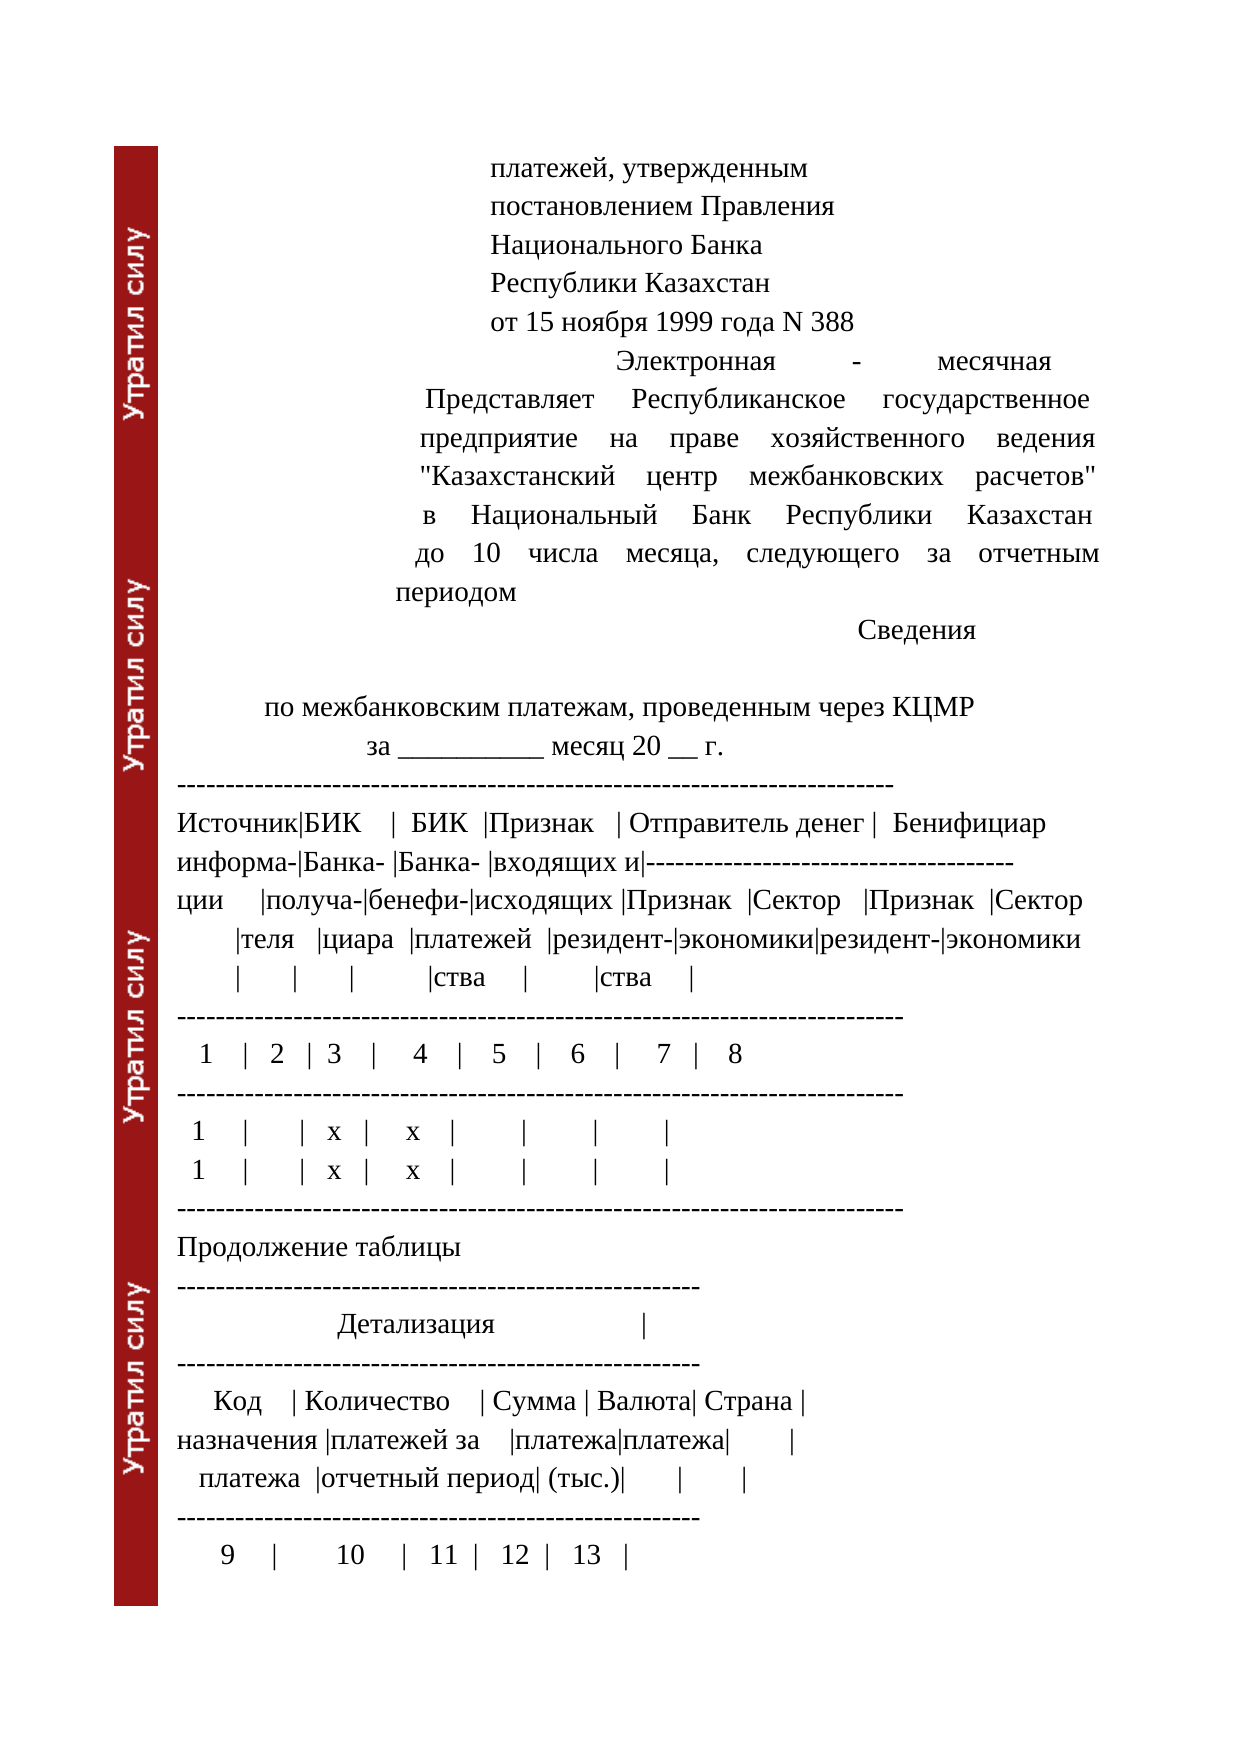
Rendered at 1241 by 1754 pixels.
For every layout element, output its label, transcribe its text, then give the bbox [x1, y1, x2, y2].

text Республики Казахстан [112, 266, 1128, 299]
text 1 | | x | x | | | | [112, 1152, 1128, 1186]
text Источник|БИК | БИК |Признак | Отправитель денег | Бенифициар [112, 805, 1128, 839]
picture [114, 1186, 158, 1191]
picture [114, 993, 158, 998]
text за __________ месяц 20 __ г. [112, 728, 1128, 762]
text информа-|Банка- |Банка- |входящих и|-------------------------------------- [112, 844, 1128, 877]
picture [114, 1378, 158, 1383]
picture [114, 723, 158, 728]
text ------------------------------------------------------ [112, 1268, 1128, 1301]
picture [114, 877, 158, 882]
picture [114, 1108, 158, 1113]
text назначения |платежей за |платежа|платежа| | [112, 1422, 1128, 1455]
text платежа |отчетный период| (тыс.)| | | [112, 1460, 1128, 1494]
picture [114, 916, 158, 921]
text Сведения [112, 612, 1128, 684]
text Детализация | [112, 1306, 1128, 1340]
picture [114, 800, 158, 805]
picture [114, 1417, 158, 1422]
picture [114, 1571, 158, 1606]
text ------------------------------------------------------ [112, 1499, 1128, 1532]
text Национального Банка [112, 227, 1128, 261]
picture [114, 954, 158, 959]
picture [114, 299, 158, 304]
text --------------------------------------------------------------------------- [112, 1191, 1128, 1224]
text ------------------------------------------------------ [112, 1345, 1128, 1378]
text Электронная - месячная Представляет Республиканское государственное предприятие на праве хозяйственного ведения "Казахстанский центр межбанковских расчетов" в Национальный Банк Республики Казахстан до 10 числа месяца, следующего за отчетным периодом [112, 343, 1128, 607]
text от 15 ноября 1999 года N 388 [112, 304, 1128, 338]
picture [114, 839, 158, 844]
picture [114, 261, 158, 266]
picture [114, 222, 158, 227]
picture [114, 762, 158, 767]
picture [114, 684, 158, 689]
text Продолжение таблицы [112, 1229, 1128, 1263]
text 9 | 10 | 11 | 12 | 13 | [112, 1537, 1128, 1571]
text 1 | 2 | 3 | 4 | 5 | 6 | 7 | 8 [112, 1036, 1128, 1070]
picture [114, 146, 158, 150]
picture [114, 1301, 158, 1306]
text ции |получа-|бенефи-|исходящих |Признак |Сектор |Признак |Сектор [112, 882, 1128, 916]
text --------------------------------------------------------------------------- [112, 1075, 1128, 1108]
text -------------------------------------------------------------------------- [112, 767, 1128, 800]
picture [114, 1224, 158, 1229]
picture [114, 1455, 158, 1460]
picture [114, 1147, 158, 1152]
text --------------------------------------------------------------------------- [112, 998, 1128, 1031]
picture [114, 1070, 158, 1075]
picture [114, 183, 158, 188]
text постановлением Правления [112, 188, 1128, 222]
picture [114, 1263, 158, 1268]
picture [114, 338, 158, 343]
text |теля |циара |платежей |резидент-|экономики|резидент-|экономики [112, 921, 1128, 954]
text 1 | | x | x | | | | [112, 1113, 1128, 1147]
text | | | |ства | |ства | [112, 959, 1128, 993]
text по межбанковским платежам, проведенным через КЦМР [112, 689, 1128, 723]
text Код | Количество | Сумма | Валюта| Страна | [112, 1383, 1128, 1417]
picture [114, 607, 158, 612]
text платежей, утвержденным [112, 150, 1128, 183]
picture [114, 1340, 158, 1345]
picture [114, 1031, 158, 1036]
picture [114, 1532, 158, 1537]
picture [114, 1494, 158, 1499]
